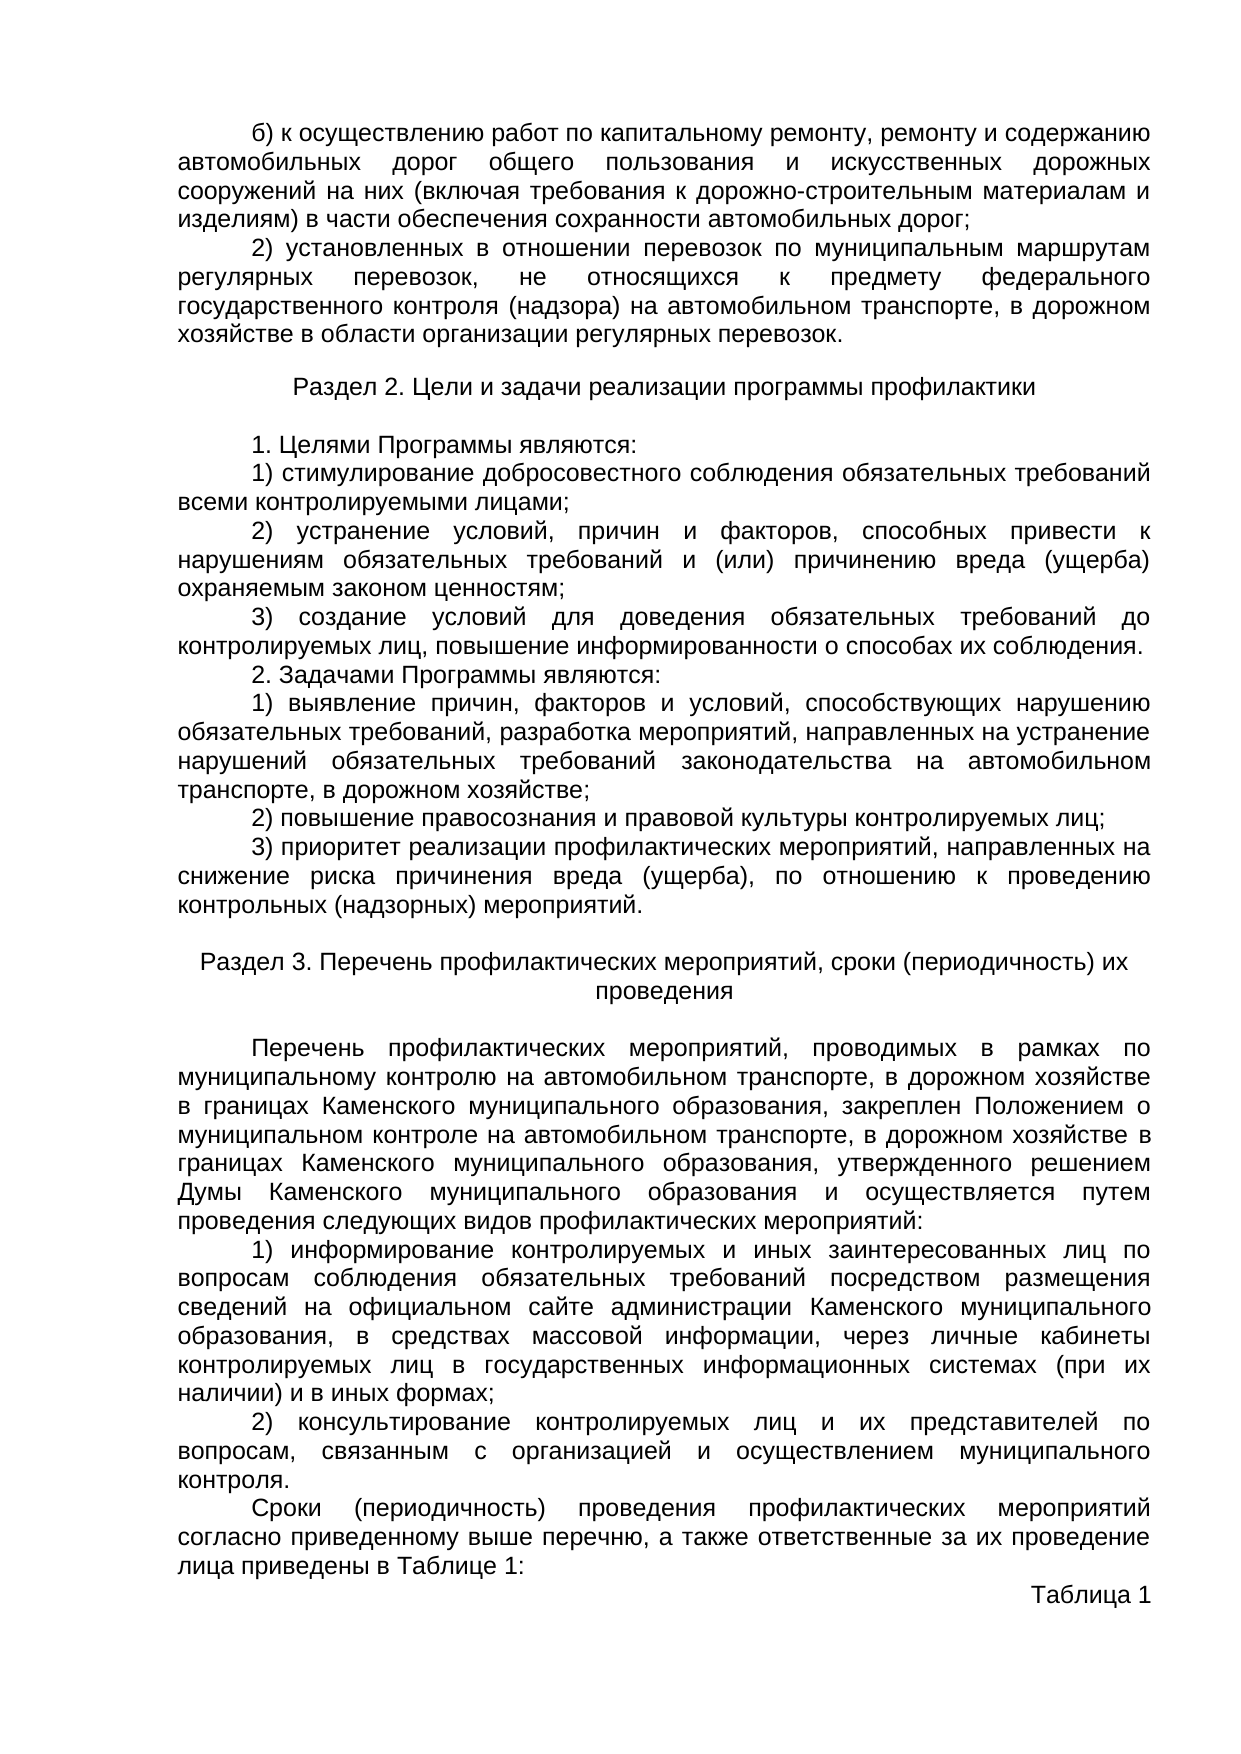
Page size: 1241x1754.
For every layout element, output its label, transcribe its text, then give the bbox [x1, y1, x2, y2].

text 1) выявление причин, факторов и условий, способствующих нарушению обязательных требований, разработка мероприятий, направленных на устранение нарушений обязательных требований законодательства на автомобильном транспорте, в дорожном хозяйстве; [177, 688, 1152, 803]
text Раздел 3. Перечень профилактических мероприятий, сроки (периодичность) их проведения [177, 947, 1152, 1004]
text 2) устранение условий, причин и факторов, способных привести к нарушениям обязательных требований и (или) причинению вреда (ущерба) охраняемым законом ценностям; [177, 516, 1152, 602]
text Таблица 1 [177, 1579, 1152, 1608]
text Раздел 2. Цели и задачи реализации программы профилактики [177, 372, 1152, 401]
text 1. Целями Программы являются: [177, 429, 1152, 458]
text 1) стимулирование добросовестного соблюдения обязательных требований всеми контролируемыми лицами; [177, 458, 1152, 516]
text 3) приоритет реализации профилактических мероприятий, направленных на снижение риска причинения вреда (ущерба), по отношению к проведению контрольных (надзорных) мероприятий. [177, 832, 1152, 918]
text Перечень профилактических мероприятий, проводимых в рамках по муниципальному контролю на автомобильном транспорте, в дорожном хозяйстве в границах Каменского муниципального образования, закреплен Положением о муниципальном контроле на автомобильном транспорте, в дорожном хозяйстве в границах Каменского муниципального образования, утвержденного решением Думы Каменского муниципального образования и осуществляется путем проведения следующих видов профилактических мероприятий: [177, 1033, 1152, 1234]
title 2. Задачами Программы являются: [177, 659, 1152, 688]
text 1) информирование контролируемых и иных заинтересованных лиц по вопросам соблюдения обязательных требований посредством размещения сведений на официальном сайте администрации Каменского муниципального образования, в средствах массовой информации, через личные кабинеты контролируемых лиц в государственных информационных системах (при их наличии) и в иных формах; [177, 1234, 1152, 1407]
text 2) консультирование контролируемых лиц и их представителей по вопросам, связанным с организацией и осуществлением муниципального контроля. [177, 1407, 1152, 1493]
text Сроки (периодичность) проведения профилактических мероприятий согласно приведенному выше перечню, а также ответственные за их проведение лица приведены в Таблице 1: [177, 1493, 1152, 1579]
text 2) установленных в отношении перевозок по муниципальным маршрутам регулярных перевозок, не относящихся к предмету федерального государственного контроля (надзора) на автомобильном транспорте, в дорожном хозяйстве в области организации регулярных перевозок. [177, 233, 1152, 348]
text 3) создание условий для доведения обязательных требований до контролируемых лиц, повышение информированности о способах их соблюдения. [177, 602, 1152, 659]
text б) к осуществлению работ по капитальному ремонту, ремонту и содержанию автомобильных дорог общего пользования и искусственных дорожных сооружений на них (включая требования к дорожно-строительным материалам и изделиям) в части обеспечения сохранности автомобильных дорог; [177, 118, 1152, 233]
text 2) повышение правосознания и правовой культуры контролируемых лиц; [177, 803, 1152, 832]
